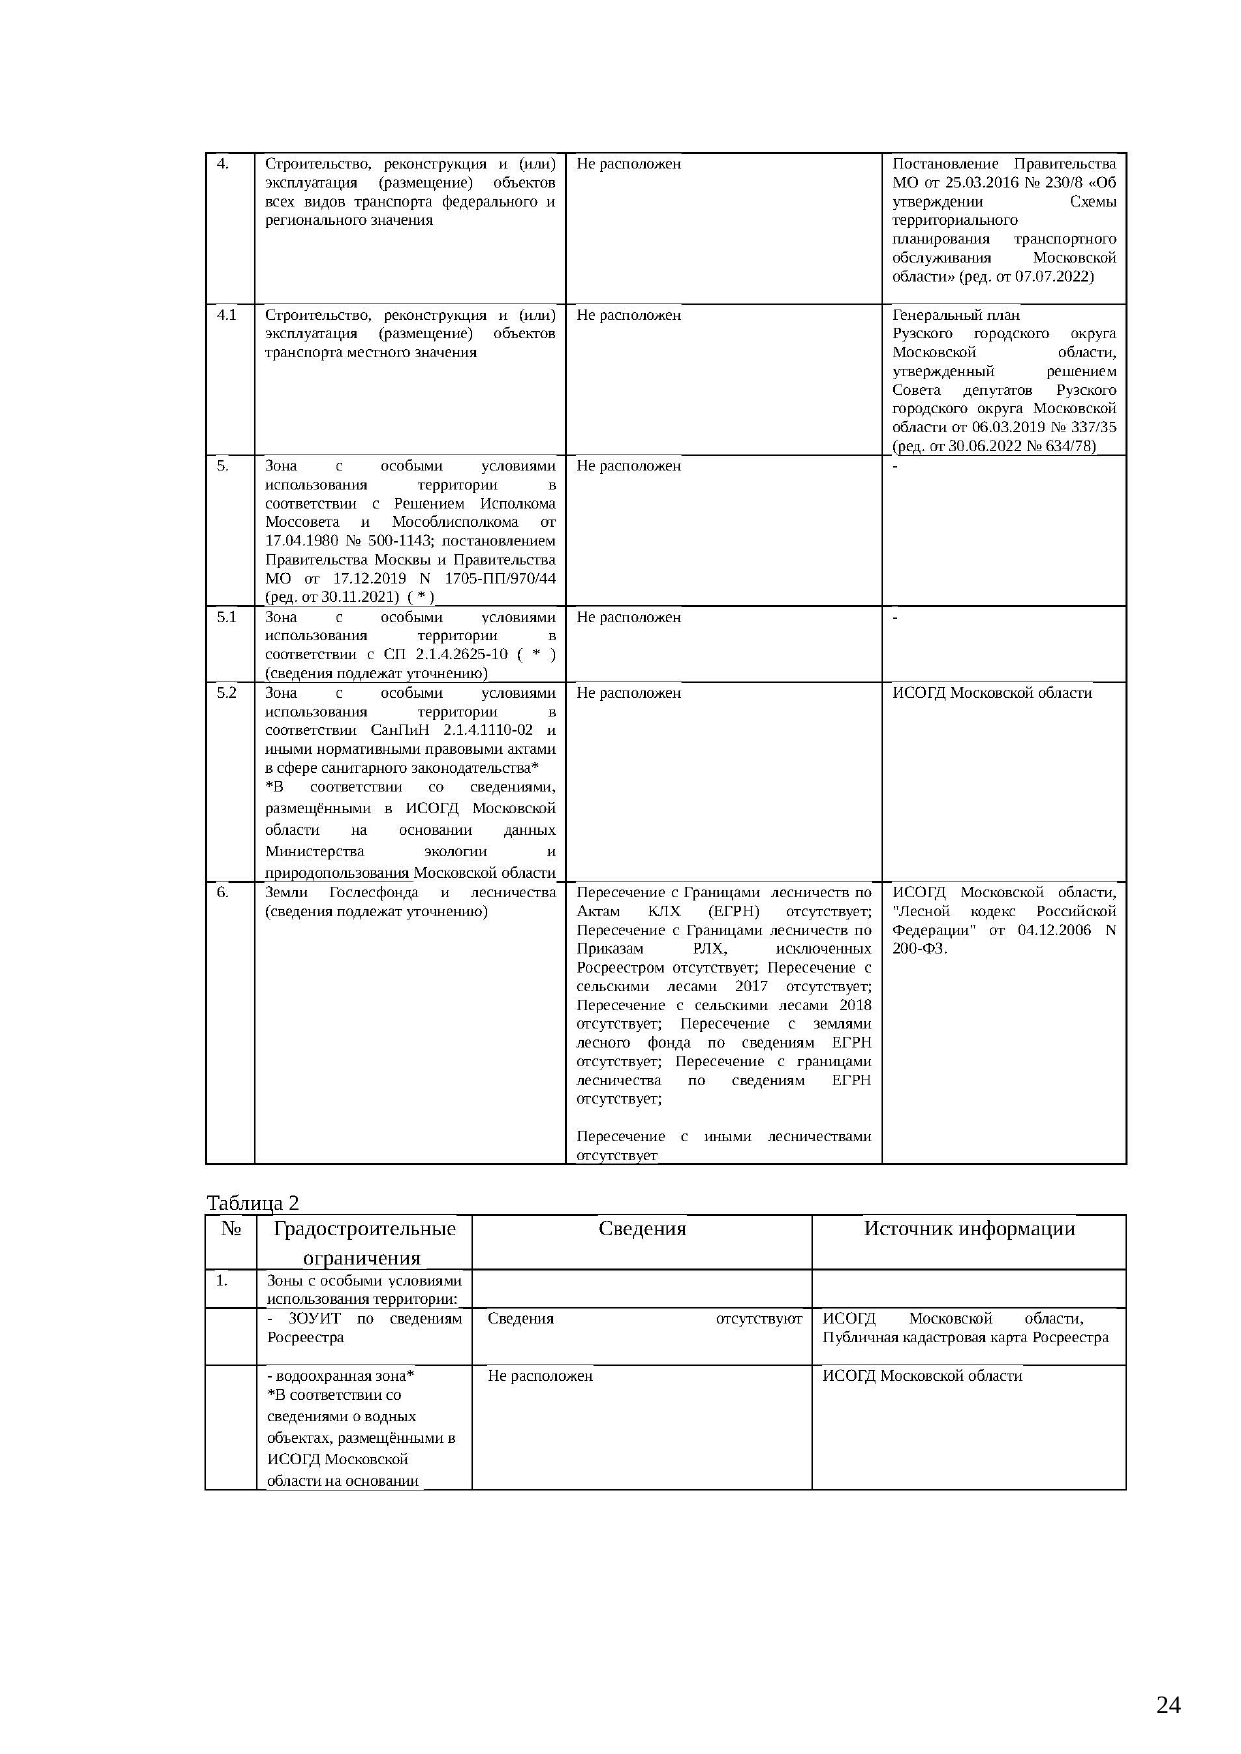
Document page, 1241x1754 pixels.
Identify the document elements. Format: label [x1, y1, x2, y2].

picture [103, 88, 1182, 1614]
